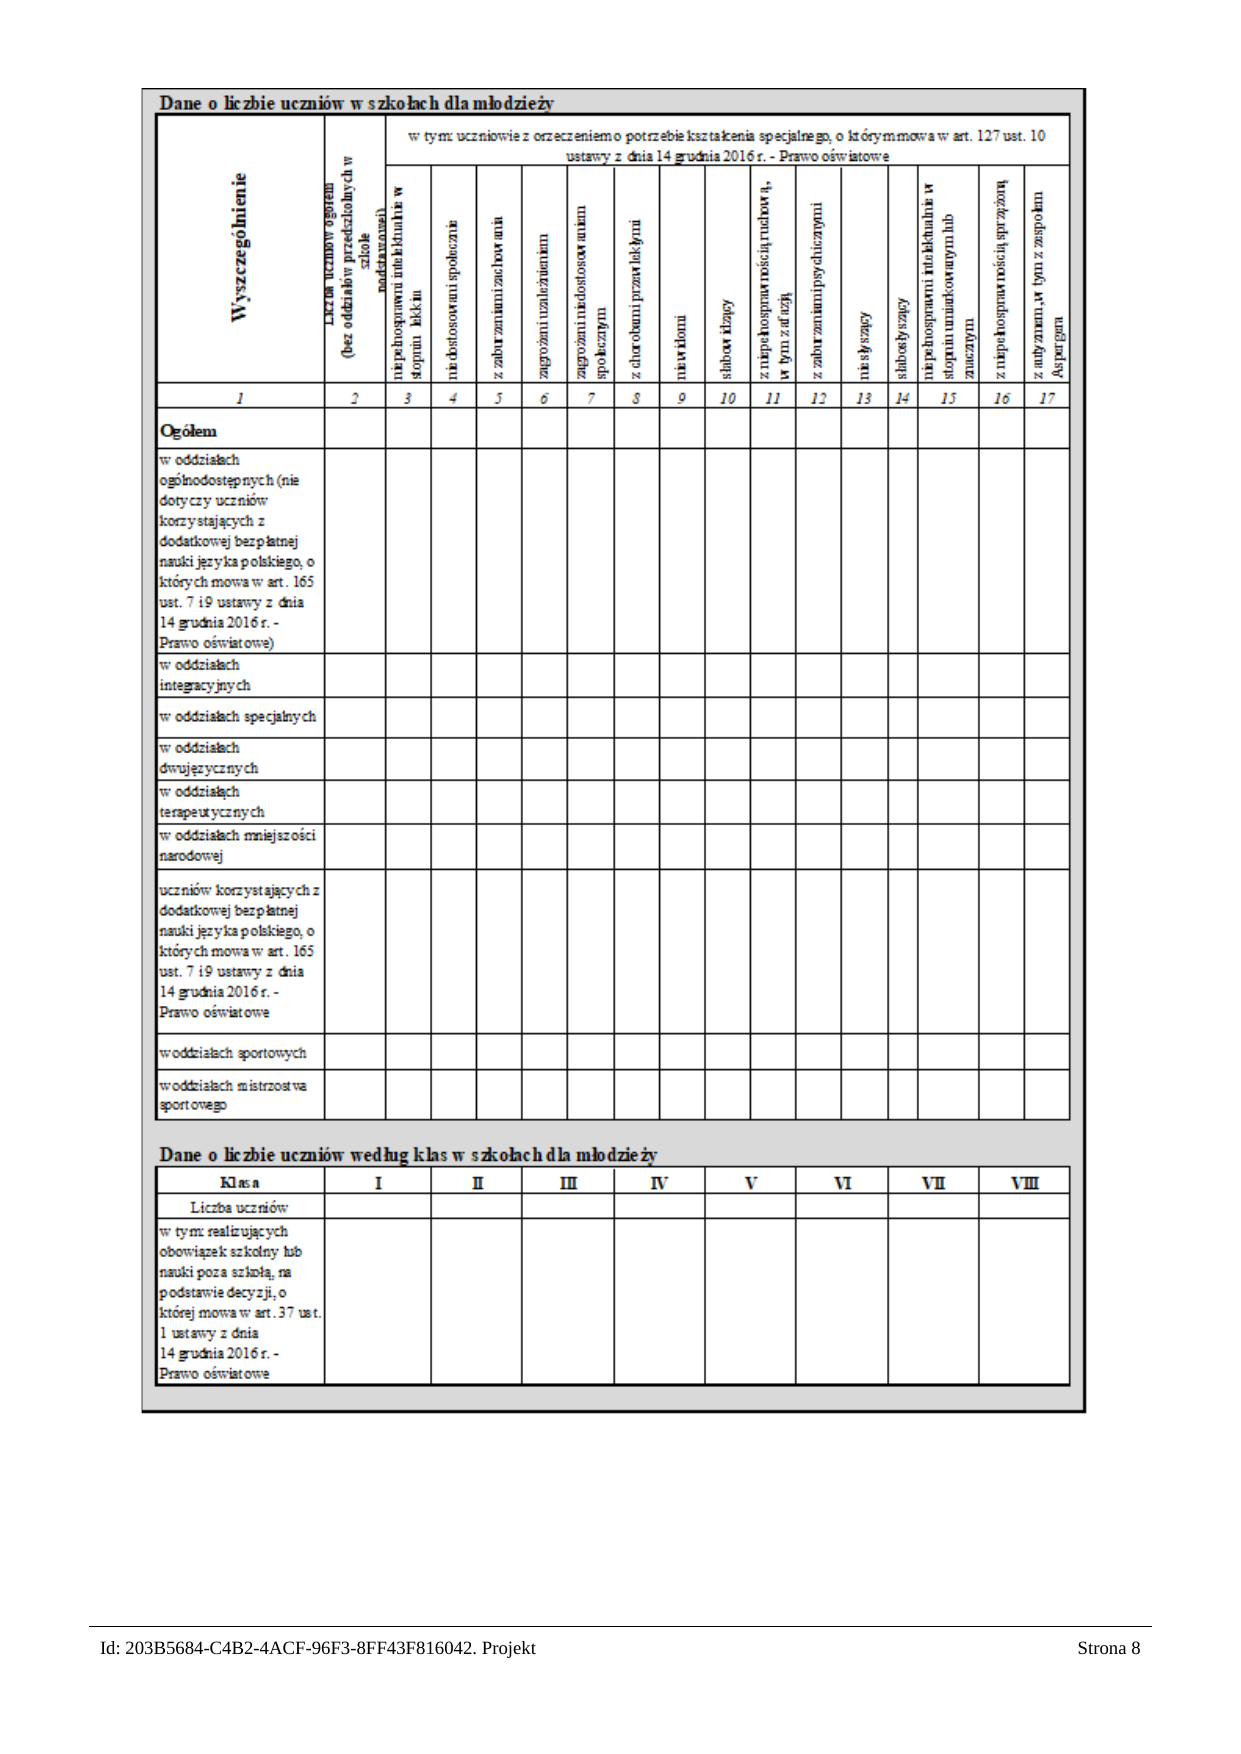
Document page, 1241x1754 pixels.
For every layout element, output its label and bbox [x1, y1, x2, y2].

picture [141, 88, 1088, 1415]
